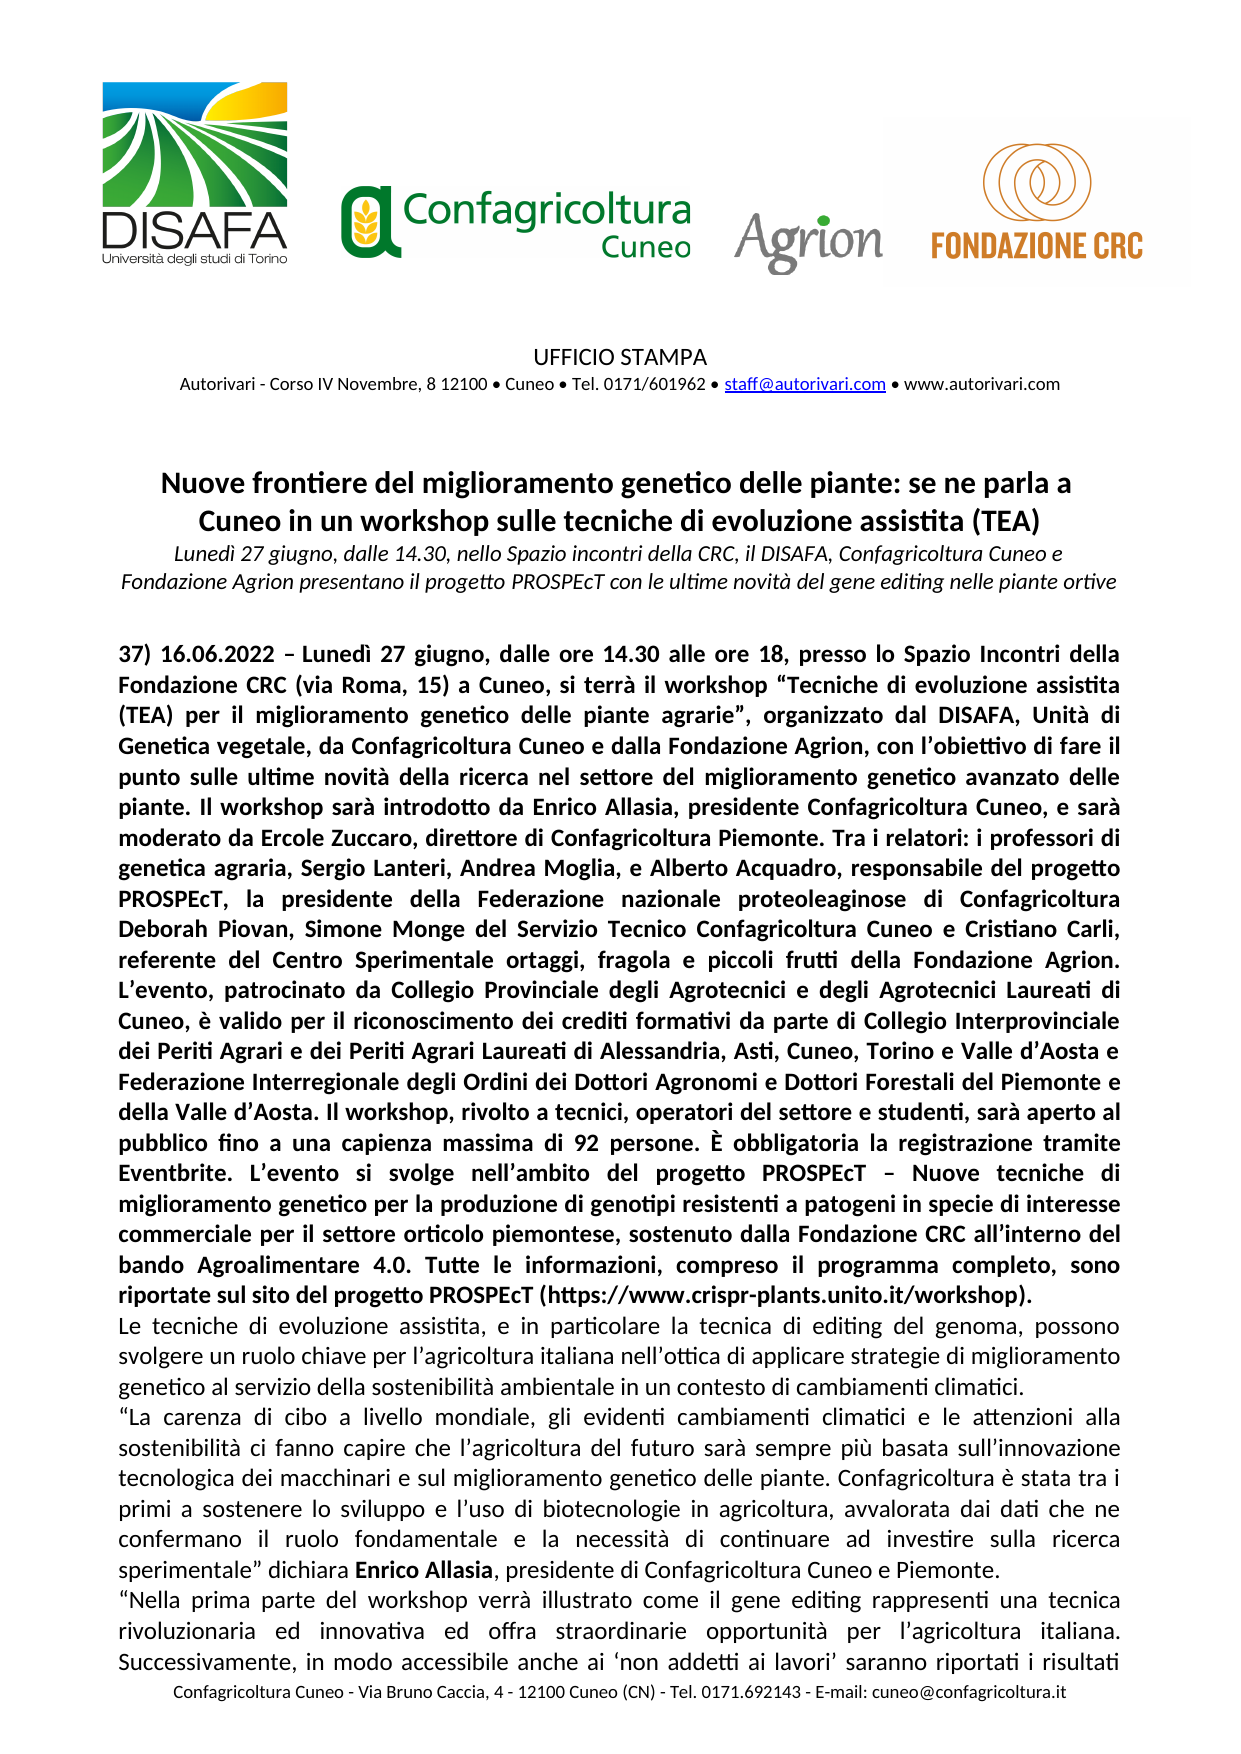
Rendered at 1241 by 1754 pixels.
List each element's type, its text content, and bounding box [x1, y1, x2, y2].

text Lunedì 27 giugno, dalle 14.30, nello Spazio incontri della CRC, il DISAFA, Confagricoltura Cuneo e Fondazione Agrion presentano il progetto PROSPEcT con le ultime novità del gene editing nelle piante ortive [118, 539, 1122, 596]
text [118, 1585, 1122, 1676]
text “La carenza di cibo a livello mondiale, gli evidenti cambiamenti climatici e le attenzioni alla sostenibilità ci fanno capire che l’agricoltura del futuro sarà sempre più basata sull’innovazione tecnologica dei macchinari e sul miglioramento genetico delle piante. Confagricoltura è stata tra i primi a sostenere lo sviluppo e l’uso di biotecnologie in agricoltura, avvalorata dai dati che ne confermano il ruolo fondamentale e la necessità di continuare ad investire sulla ricerca sperimentale” dichiara Enrico Allasia, presidente di Confagricoltura Cuneo e Piemonte. [118, 1402, 1122, 1585]
text Nuove frontiere del miglioramento genetico delle piante: se ne parla a Cuneo in un workshop sulle tecniche di evoluzione assistita (TEA) [118, 463, 1122, 539]
picture [341, 186, 691, 258]
picture [882, 117, 1192, 287]
text Autorivari - Corso IV Novembre, 8 12100 • Cuneo • Tel. 0171/601962 • staff@autorivari.com • www.autorivari.com [118, 372, 1122, 394]
text 37) 16.06.2022 – Lunedì 27 giugno, dalle ore 14.30 alle ore 18, presso lo Spazio Incontri della Fondazione CRC (via Roma, 15) a Cuneo, si terrà il workshop “Tecniche di evoluzione assistita (TEA) per il miglioramento genetico delle piante agrarie”, organizzato dal DISAFA, Unità di Genetica vegetale, da Confagricoltura Cuneo e dalla Fondazione Agrion, con l’obiettivo di fare il punto sulle ultime novità della ricerca nel settore del miglioramento genetico avanzato delle piante. Il workshop sarà introdotto da Enrico Allasia, presidente Confagricoltura Cuneo, e sarà moderato da Ercole Zuccaro, direttore di Confagricoltura Piemonte. Tra i relatori: i professori di genetica agraria, Sergio Lanteri, Andrea Moglia, e Alberto Acquadro, responsabile del progetto PROSPEcT, la presidente della Federazione nazionale proteoleaginose di Confagricoltura Deborah Piovan, Simone Monge del Servizio Tecnico Confagricoltura Cuneo e Cristiano Carli, referente del Centro Sperimentale ortaggi, fragola e piccoli frutti della Fondazione Agrion. L’evento, patrocinato da Collegio Provinciale degli Agrotecnici e degli Agrotecnici Laureati di Cuneo, è valido per il riconoscimento dei crediti formativi da parte di Collegio Interprovinciale dei Periti Agrari e dei Periti Agrari Laureati di Alessandria, Asti, Cuneo, Torino e Valle d’Aosta e Federazione Interregionale degli Ordini dei Dottori Agronomi e Dottori Forestali del Piemonte e della Valle d’Aosta. Il workshop, rivolto a tecnici, operatori del settore e studenti, sarà aperto al pubblico fino a una capienza massima di 92 persone. È obbligatoria la registrazione tramite Eventbrite. L’evento si svolge nell’ambito del progetto PROSPEcT – Nuove tecniche di miglioramento genetico per la produzione di genotipi resistenti a patogeni in specie di interesse commerciale per il settore orticolo piemontese, sostenuto dalla Fondazione CRC all’interno del bando Agroalimentare 4.0. Tutte le informazioni, compreso il programma completo, sono riportate sul sito del progetto PROSPEcT (https://www.crispr-plants.unito.it/workshop). [118, 638, 1122, 1310]
text Le tecniche di evoluzione assistita, e in particolare la tecnica di editing del genoma, possono svolgere un ruolo chiave per l’agricoltura italiana nell’ottica di applicare strategie di miglioramento genetico al servizio della sostenibilità ambientale in un contesto di cambiamenti climatici. [118, 1310, 1122, 1402]
text UFFICIO STAMPA [118, 341, 1122, 372]
